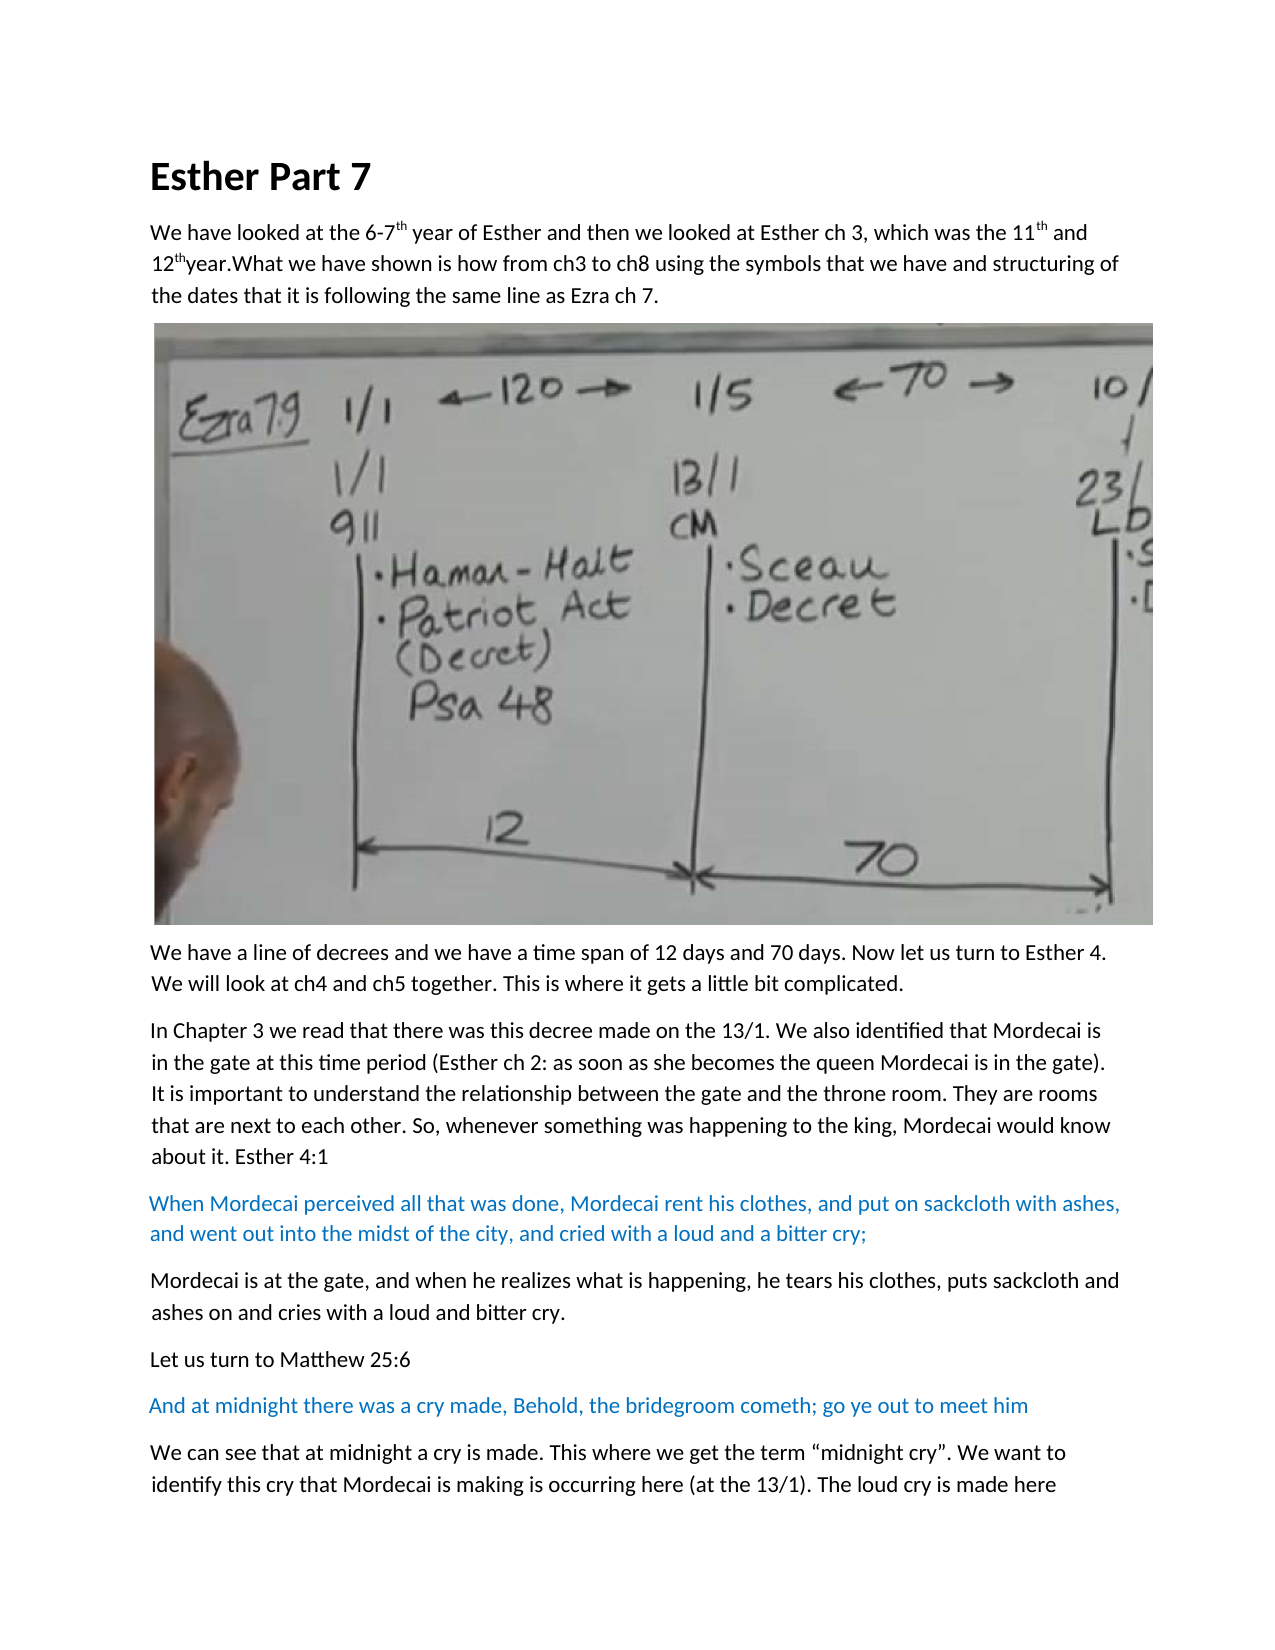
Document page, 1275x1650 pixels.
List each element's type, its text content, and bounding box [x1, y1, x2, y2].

text And at midnight there was a cry made, Behold, the bridegroom cometh; go ye out to meet him [148, 1392, 1125, 1420]
text In Chapter 3 we read that there was this decree made on the 13/1. We also identified that Mordecai is in the gate at this time period (Esther ch 2: as soon as she becomes the queen Mordecai is in the gate). It is important to understand the relationship between the gate and the throne room. They are rooms that are next to each other. So, whenever something was happening to the king, Mordecai would know about it. Esther 4:1 [150, 1016, 1125, 1171]
text When Mordecai perceived all that was done, Mordecai rent his clothes, and put on sackcloth with ashes, and went out into the midst of the city, and cried with a loud and a bitter cry; [148, 1189, 1125, 1248]
text We have a line of decrees and we have a time span of 12 days and 70 days. Now let us turn to Esther 4. We will look at ch4 and ch5 together. This is where it gets a little bit complicated. [150, 938, 1125, 997]
text We have looked at the 6-7th year of Esther and then we looked at Esther ch 3, which was the 11th and 12thyear.What we have shown is how from ch3 to ch8 using the symbols that we have and structuring of the dates that it is following the same line as Ezra ch 7. [150, 218, 1125, 309]
text Esther Part 7 [150, 150, 1125, 201]
text Mordecai is at the gate, and when he realizes what is happening, he tears his clothes, puts sackcloth and ashes on and cries with a loud and bitter cry. [150, 1266, 1125, 1326]
text Let us turn to Matthew 25:6 [150, 1345, 1125, 1373]
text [150, 1438, 1125, 1498]
picture [154, 322, 1153, 925]
